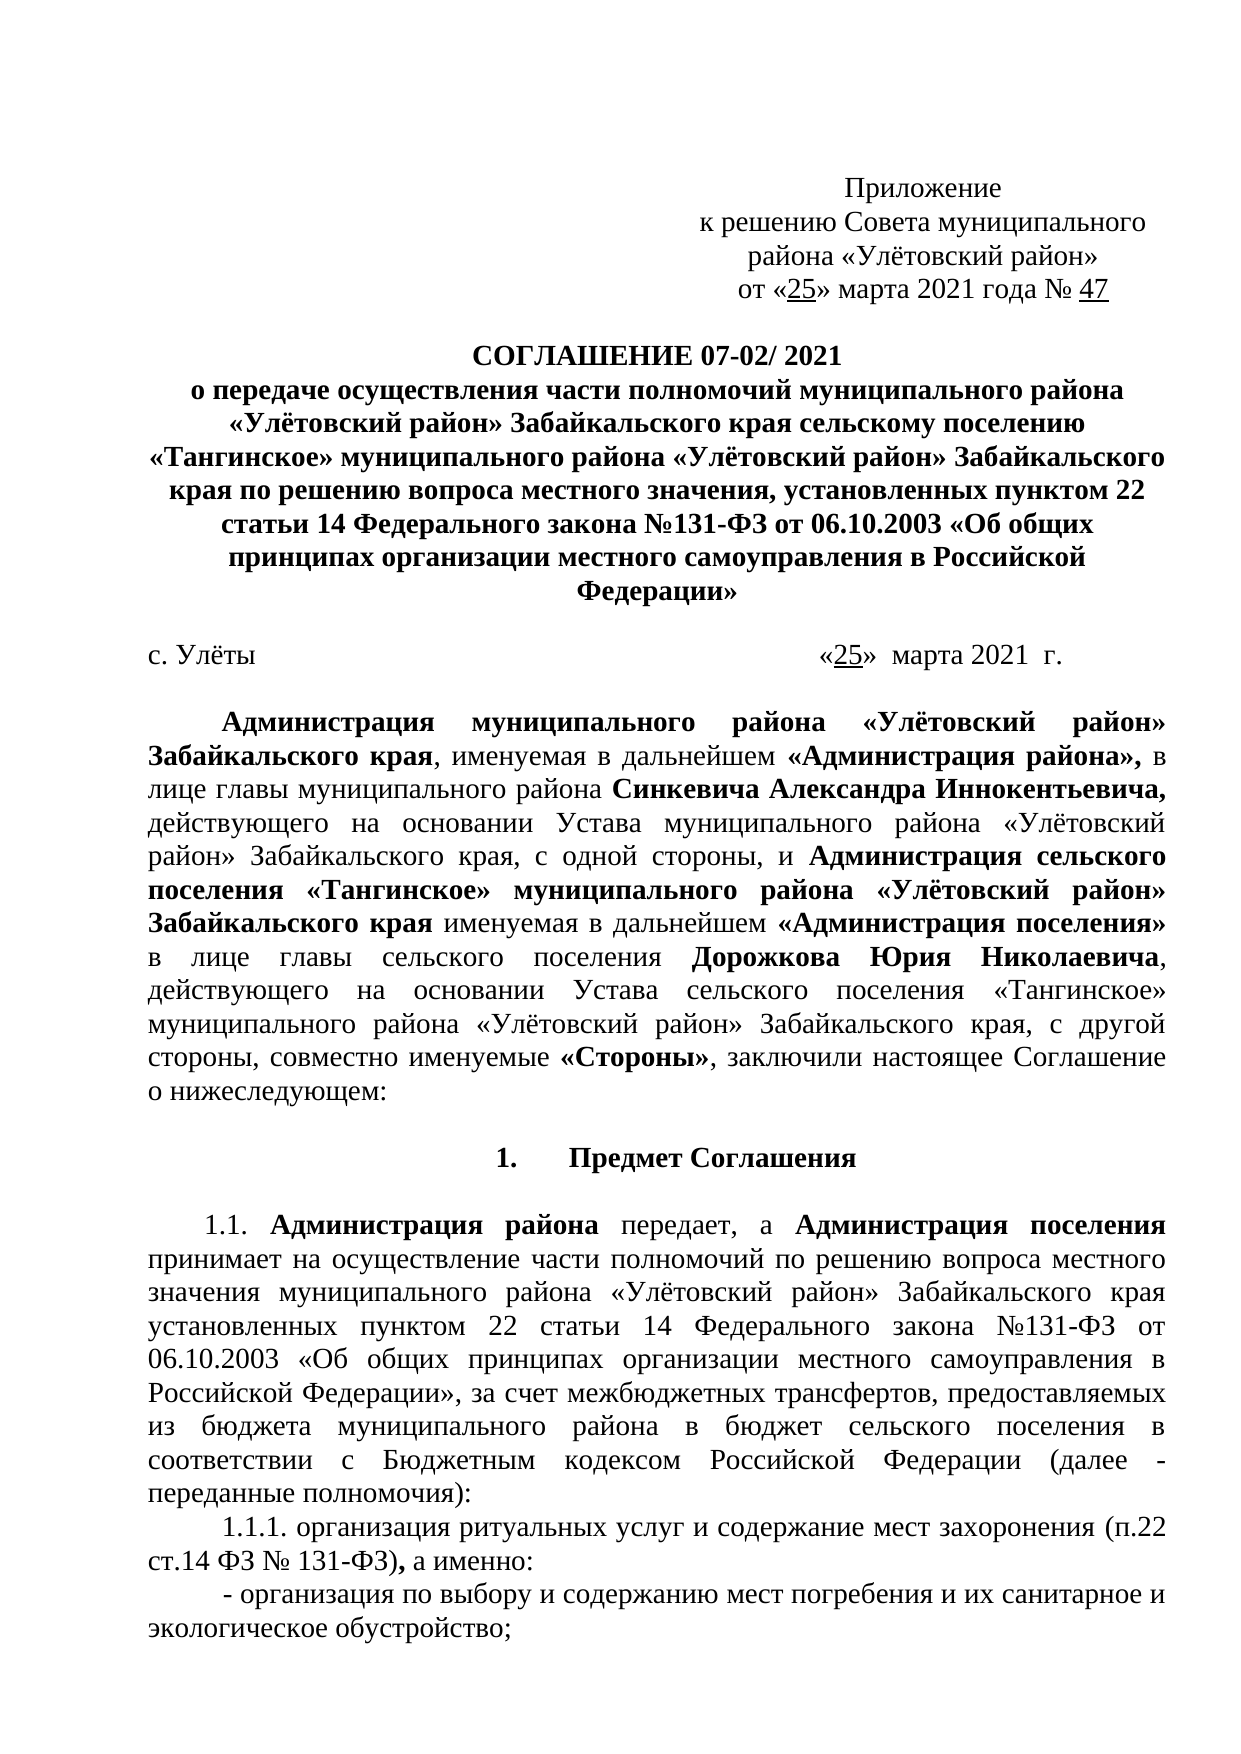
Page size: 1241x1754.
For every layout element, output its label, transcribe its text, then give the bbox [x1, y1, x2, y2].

text СОГЛАШЕНИЕ 07-02/ 2021 [148, 338, 1167, 372]
text от «25» марта 2021 года № 47 [679, 271, 1167, 305]
text с. Улёты «25» марта 2021 г. [148, 637, 1167, 671]
text о передаче осуществления части полномочий муниципального района «Улётовский район» Забайкальского края сельскому поселению «Тангинское» муниципального района «Улётовский район» Забайкальского края по решению вопроса местного значения, установленных пунктом 22 статьи 14 Федерального закона №131-ФЗ от 06.10.2003 «Об общих принципах организации местного самоуправления в Российской Федерации» [148, 372, 1167, 607]
text 1.1. Администрация района передает, а Администрация поселения принимает на осуществление части полномочий по решению вопроса местного значения муниципального района «Улётовский район» Забайкальского края установленных пунктом 22 статьи 14 Федерального закона №131-ФЗ от 06.10.2003 «Об общих принципах организации местного самоуправления в Российской Федерации», за счет межбюджетных трансфертов, предоставляемых из бюджета муниципального района в бюджет сельского поселения в соответствии с Бюджетным кодексом Российской Федерации (далее - переданные полномочия): [148, 1207, 1167, 1509]
text к решению Совета муниципального [679, 204, 1167, 238]
text 1.1.1. организация ритуальных услуг и содержание мест захоронения (п.22 ст.14 ФЗ № 131-ФЗ), а именно: [148, 1509, 1167, 1576]
text Администрация муниципального района «Улётовский район» Забайкальского края, именуемая в дальнейшем «Администрация района», в лице главы муниципального района Синкевича Александра Иннокентьевича, действующего на основании Устава муниципального района «Улётовский район» Забайкальского края, с одной стороны, и Администрация сельского поселения «Тангинское» муниципального района «Улётовский район» Забайкальского края именуемая в дальнейшем «Администрация поселения» в лице главы сельского поселения Дорожкова Юрия Николаевича, действующего на основании Устава сельского поселения «Тангинское» муниципального района «Улётовский район» Забайкальского края, с другой стороны, совместно именуемые «Стороны», заключили настоящее Соглашение о нижеследующем: [148, 704, 1167, 1107]
list Предмет Соглашения [185, 1140, 1167, 1174]
text Приложение [679, 171, 1167, 204]
text района «Улётовский район» [679, 238, 1167, 271]
text - организация по выбору и содержанию мест погребения и их санитарное и экологическое обустройство; [148, 1576, 1167, 1643]
